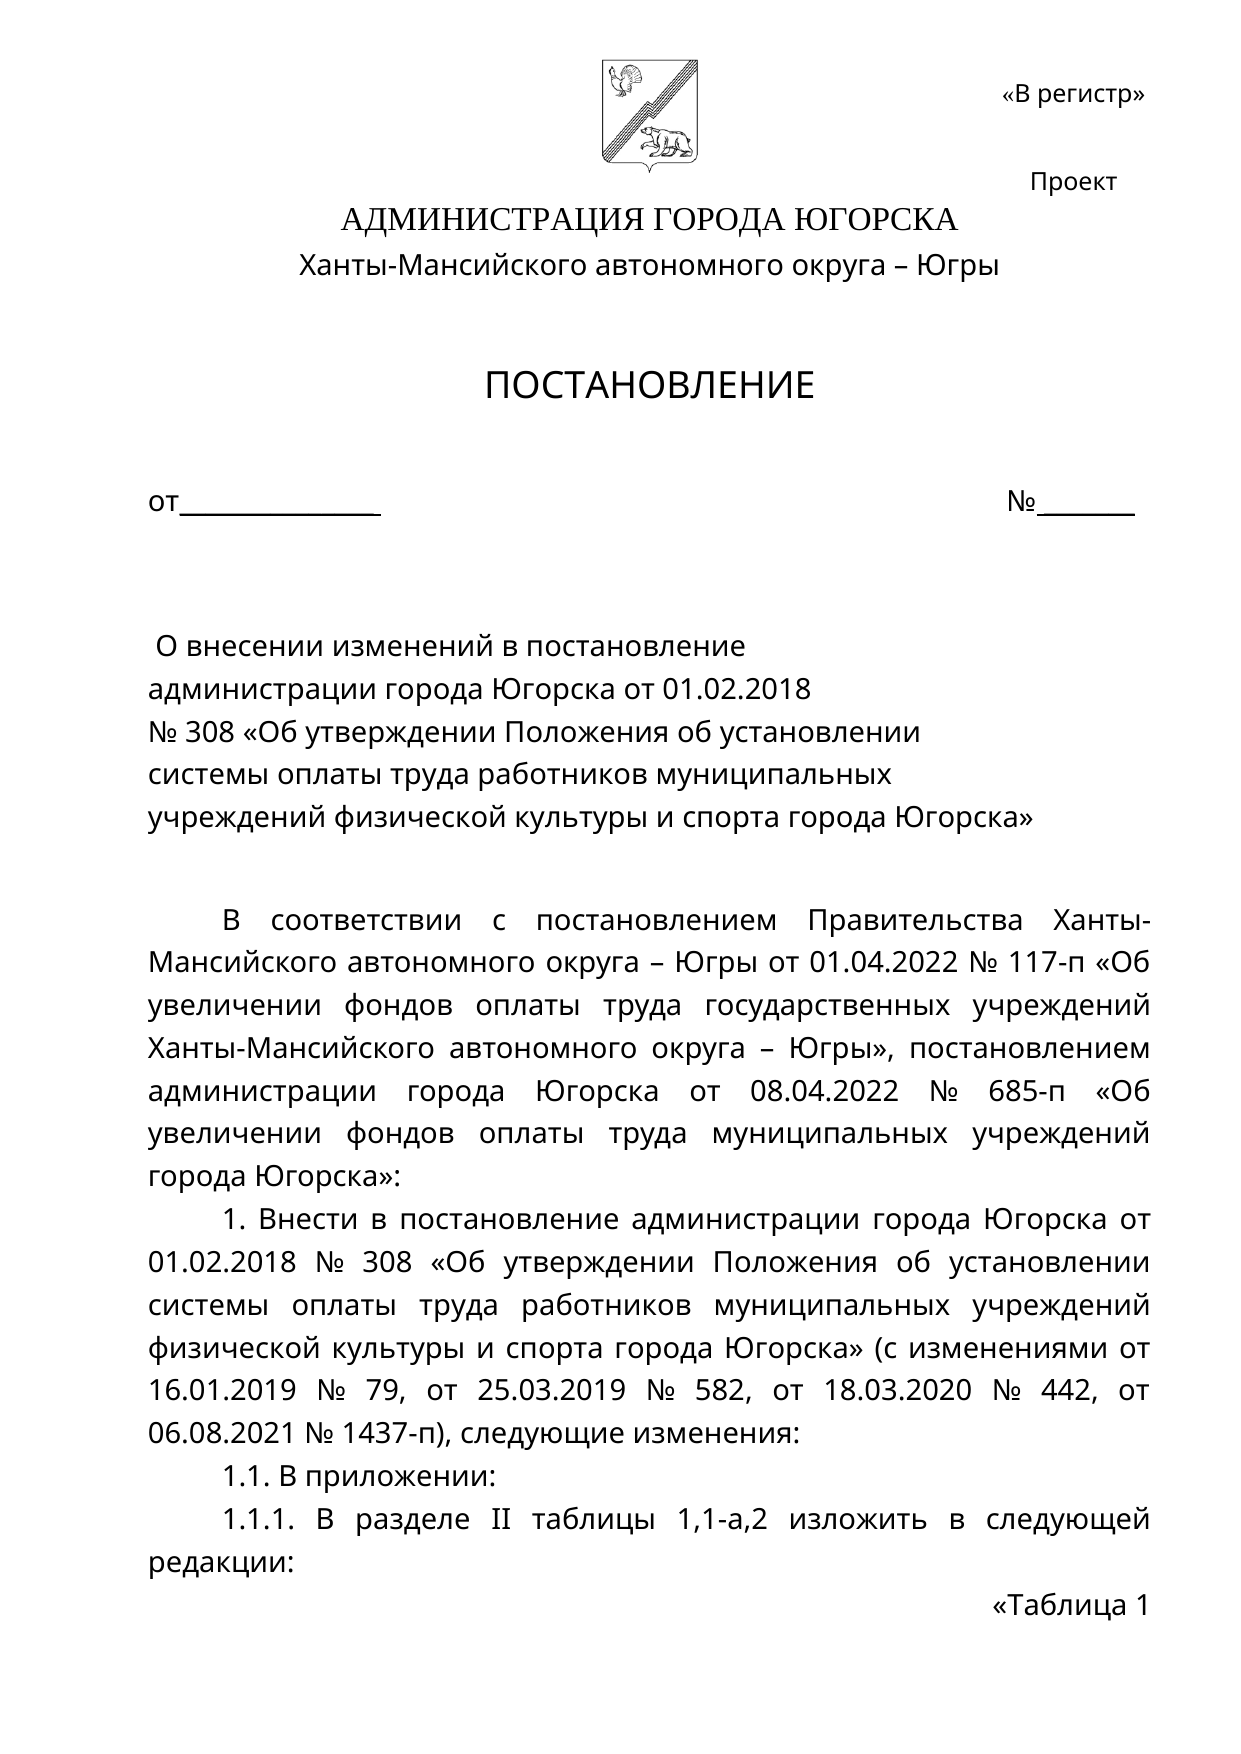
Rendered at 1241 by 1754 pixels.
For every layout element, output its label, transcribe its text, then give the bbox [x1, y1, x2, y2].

text «Таблица 1 [148, 1584, 1152, 1623]
text Ханты-Мансийского автономного округа – Югры [148, 244, 1152, 284]
text В соответствии с постановлением Правительства Ханты-Мансийского автономного округа – Югры от 01.04.2022 № 117-п «Об увеличении фондов оплаты труда государственных учреждений Ханты-Мансийского автономного округа – Югры», постановлением администрации города Югорска от 08.04.2022 № 685-п «Об увеличении фондов оплаты труда муниципальных учреждений города Югорска»: [148, 899, 1152, 1195]
text 1.1.1. В разделе II таблицы 1,1-а,2 изложить в следующей редакции: [148, 1498, 1152, 1581]
text № 308 «Об утверждении Положения об установлении [148, 711, 1152, 751]
text системы оплаты труда работников муниципальных [148, 754, 1152, 793]
subtitle АДМИНИСТРАЦИЯ ГОРОДА ЮГОРСКА [148, 200, 1152, 238]
text администрации города Югорска от 01.02.2018 [148, 668, 1152, 708]
text О внесении изменений в постановление [148, 625, 1152, 665]
text 1. Внести в постановление администрации города Югорска от 01.02.2018 № 308 «Об утверждении Положения об установлении системы оплаты труда работников муниципальных учреждений физической культуры и спорта города Югорска» (с изменениями от 16.01.2019 № 79, от 25.03.2019 № 582, от 18.03.2020 № 442, от 06.08.2021 № 1437-п), следующие изменения: [148, 1198, 1152, 1452]
picture [601, 59, 699, 175]
text ПОСТАНОВЛЕНИЕ [148, 359, 1152, 410]
text 1.1. В приложении: [148, 1455, 1152, 1495]
text от_______________ № _______ [148, 480, 1152, 520]
text учреждений физической культуры и спорта города Югорска» [148, 796, 1152, 836]
